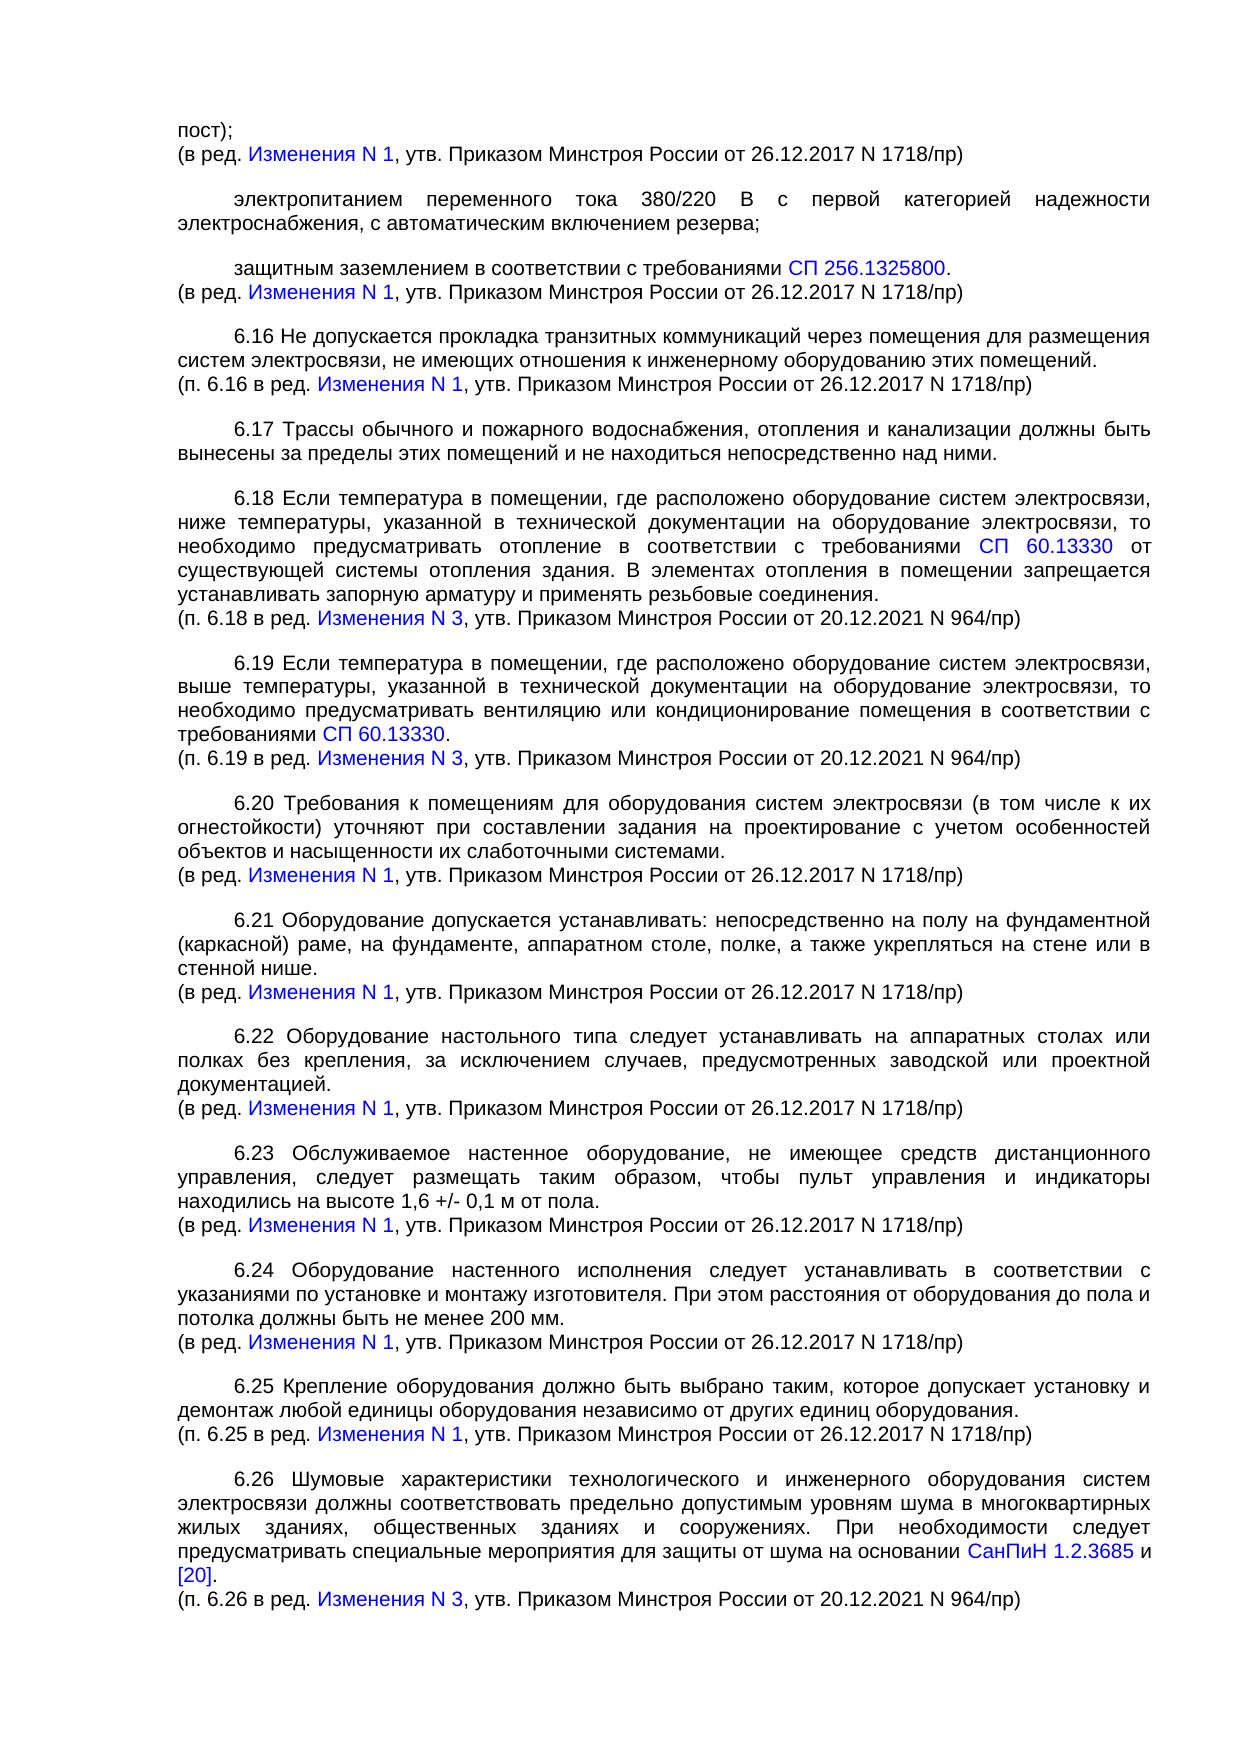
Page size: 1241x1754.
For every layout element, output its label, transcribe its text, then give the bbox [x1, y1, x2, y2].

text (п. 6.16 в ред. Изменения N 1, утв. Приказом Минстроя России от 26.12.2017 N 1718/пр) [177, 372, 1152, 396]
text (в ред. Изменения N 1, утв. Приказом Минстроя России от 26.12.2017 N 1718/пр) [177, 279, 1152, 303]
text (п. 6.25 в ред. Изменения N 1, утв. Приказом Минстроя России от 26.12.2017 N 1718/пр) [177, 1422, 1152, 1446]
text 6.23 Обслуживаемое настенное оборудование, не имеющее средств дистанционного управления, следует размещать таким образом, чтобы пульт управления и индикаторы находились на высоте 1,6 +/- 0,1 м от пола. [177, 1141, 1152, 1213]
text (в ред. Изменения N 1, утв. Приказом Минстроя России от 26.12.2017 N 1718/пр) [177, 1213, 1152, 1237]
text 6.24 Оборудование настенного исполнения следует устанавливать в соответствии с указаниями по установке и монтажу изготовителя. При этом расстояния от оборудования до пола и потолка должны быть не менее 200 мм. [177, 1258, 1152, 1329]
text 6.19 Если температура в помещении, где расположено оборудование систем электросвязи, выше температуры, указанной в технической документации на оборудование электросвязи, то необходимо предусматривать вентиляцию или кондиционирование помещения в соответствии с требованиями СП 60.13330. [177, 650, 1152, 746]
text защитным заземлением в соответствии с требованиями СП 256.1325800. [177, 256, 1152, 279]
text 6.25 Крепление оборудования должно быть выбрано таким, которое допускает установку и демонтаж любой единицы оборудования независимо от других единиц оборудования. [177, 1374, 1152, 1422]
text 6.22 Оборудование настольного типа следует устанавливать на аппаратных столах или полках без крепления, за исключением случаев, предусмотренных заводской или проектной документацией. [177, 1024, 1152, 1096]
text 6.18 Если температура в помещении, где расположено оборудование систем электросвязи, ниже температуры, указанной в технической документации на оборудование электросвязи, то необходимо предусматривать отопление в соответствии с требованиями СП 60.13330 от существующей системы отопления здания. В элементах отопления в помещении запрещается устанавливать запорную арматуру и применять резьбовые соединения. [177, 486, 1152, 606]
text 6.21 Оборудование допускается устанавливать: непосредственно на полу на фундаментной (каркасной) раме, на фундаменте, аппаратном столе, полке, а также укрепляться на стене или в стенной нише. [177, 908, 1152, 979]
text электропитанием переменного тока 380/220 В с первой категорией надежности электроснабжения, с автоматическим включением резерва; [177, 187, 1152, 235]
text (п. 6.19 в ред. Изменения N 3, утв. Приказом Минстроя России от 20.12.2021 N 964/пр) [177, 746, 1152, 770]
text 6.17 Трассы обычного и пожарного водоснабжения, отопления и канализации должны быть вынесены за пределы этих помещений и не находиться непосредственно над ними. [177, 417, 1152, 465]
text (в ред. Изменения N 1, утв. Приказом Минстроя России от 26.12.2017 N 1718/пр) [177, 863, 1152, 887]
text (п. 6.18 в ред. Изменения N 3, утв. Приказом Минстроя России от 20.12.2021 N 964/пр) [177, 606, 1152, 629]
text (в ред. Изменения N 1, утв. Приказом Минстроя России от 26.12.2017 N 1718/пр) [177, 1096, 1152, 1120]
text 6.26 Шумовые характеристики технологического и инженерного оборудования систем электросвязи должны соответствовать предельно допустимым уровням шума в многоквартирных жилых зданиях, общественных зданиях и сооружениях. При необходимости следует предусматривать специальные мероприятия для защиты от шума на основании СанПиН 1.2.3685 и [20]. [177, 1467, 1152, 1587]
text (в ред. Изменения N 1, утв. Приказом Минстроя России от 26.12.2017 N 1718/пр) [177, 142, 1152, 166]
text 6.16 Не допускается прокладка транзитных коммуникаций через помещения для размещения систем электросвязи, не имеющих отношения к инженерному оборудованию этих помещений. [177, 324, 1152, 372]
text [177, 118, 1152, 142]
text (в ред. Изменения N 1, утв. Приказом Минстроя России от 26.12.2017 N 1718/пр) [177, 1329, 1152, 1353]
text (в ред. Изменения N 1, утв. Приказом Минстроя России от 26.12.2017 N 1718/пр) [177, 979, 1152, 1003]
text 6.20 Требования к помещениям для оборудования систем электросвязи (в том числе к их огнестойкости) уточняют при составлении задания на проектирование с учетом особенностей объектов и насыщенности их слаботочными системами. [177, 791, 1152, 863]
text (п. 6.26 в ред. Изменения N 3, утв. Приказом Минстроя России от 20.12.2021 N 964/пр) [177, 1587, 1152, 1611]
